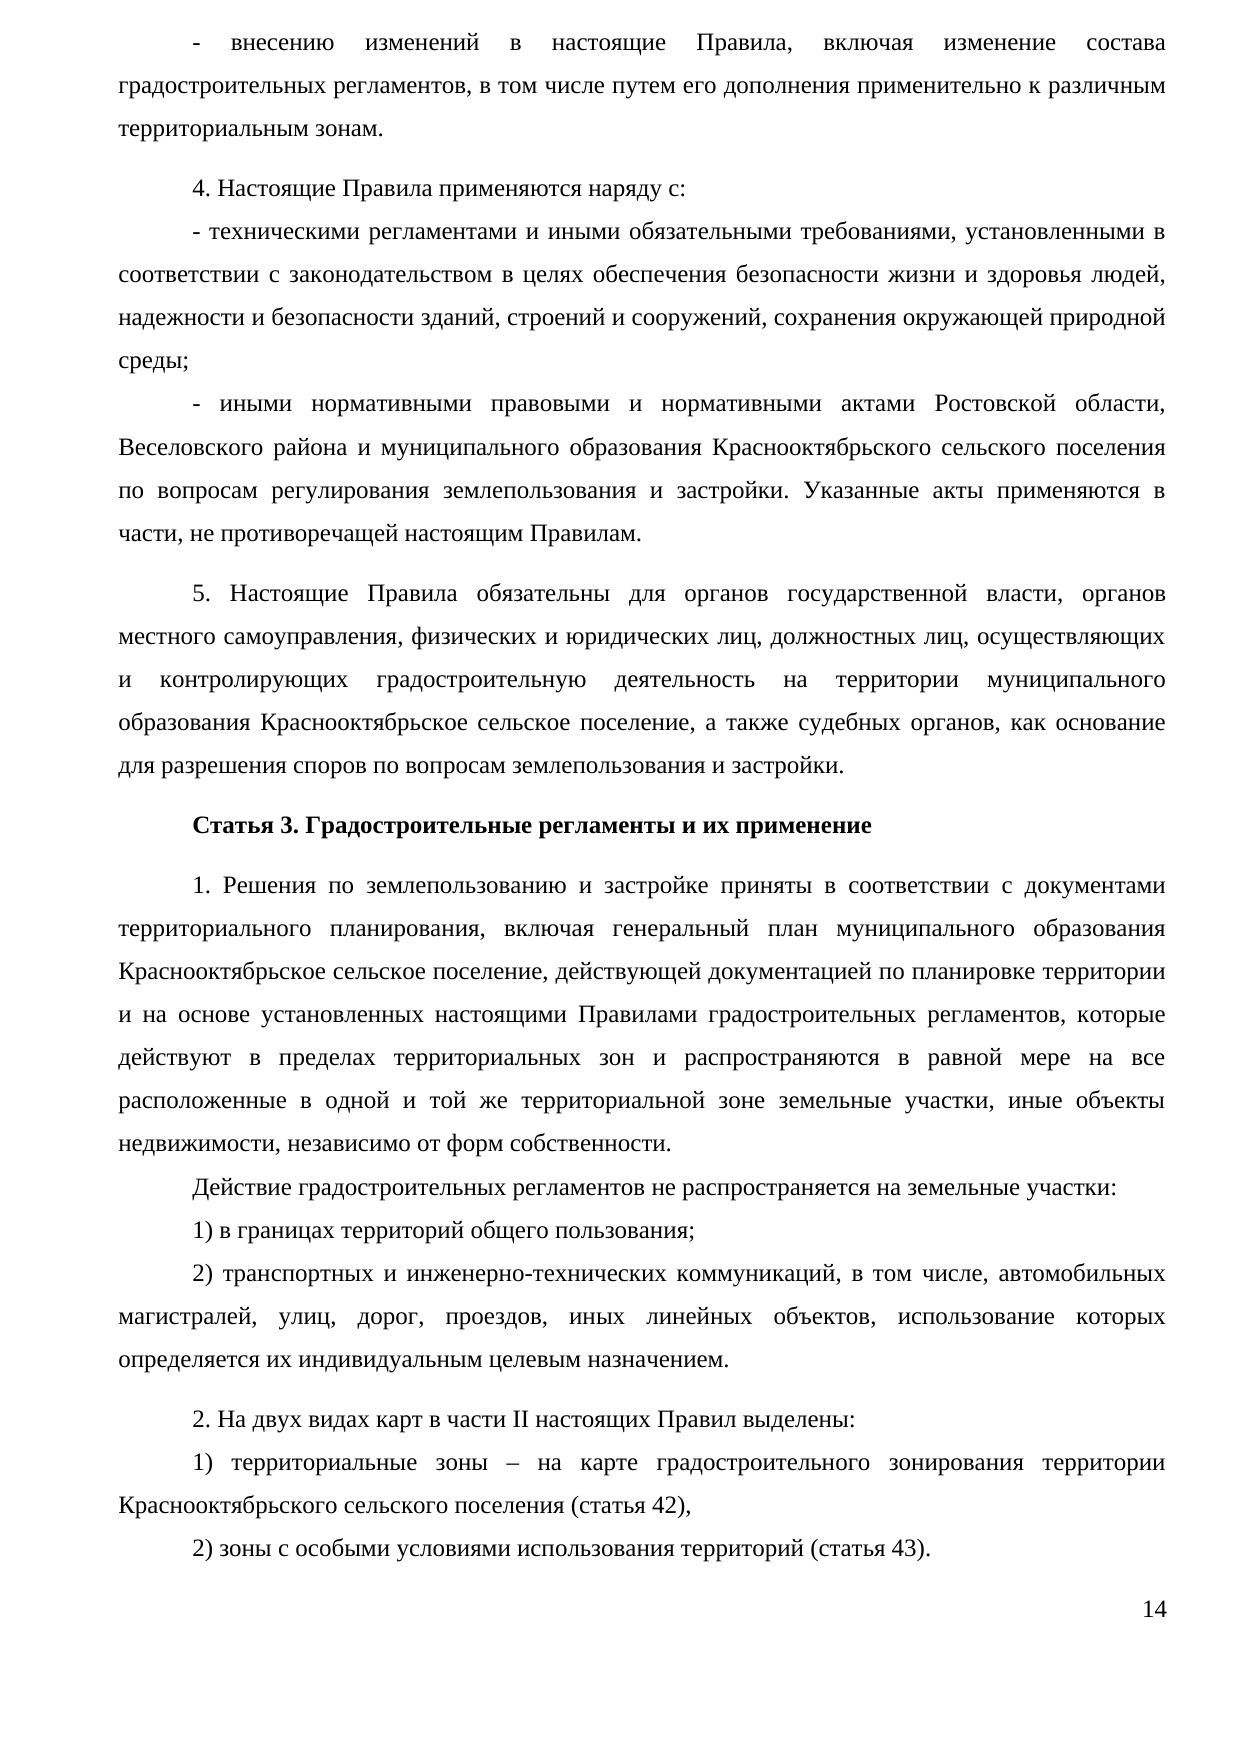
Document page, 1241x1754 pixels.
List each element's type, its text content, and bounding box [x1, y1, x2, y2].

text - иными нормативными правовыми и нормативными актами Ростовской области, Веселовского района и муниципального образования Краснооктябрьского сельского поселения по вопросам регулирования землепользования и застройки. Указанные акты применяются в части, не противоречащей настоящим Правилам. [118, 388, 1167, 547]
text 2) зоны с особыми условиями использования территорий (статья 43). [118, 1533, 1167, 1562]
text 1) в границах территорий общего пользования; [118, 1215, 1167, 1243]
text 1) территориальные зоны – на карте градостроительного зонирования территории Краснооктябрьского сельского поселения (статья 42), [118, 1447, 1167, 1519]
text 5. Настоящие Правила обязательны для органов государственной власти, органов местного самоуправления, физических и юридических лиц, должностных лиц, осуществляющих и контролирующих градостроительную деятельность на территории муниципального образования Краснооктябрьское сельское поселение, а также судебных органов, как основание для разрешения споров по вопросам землепользования и застройки. [118, 578, 1167, 779]
text Статья 3. Градостроительные регламенты и их применение [118, 810, 1167, 839]
text Действие градостроительных регламентов не распространяется на земельные участки: [118, 1172, 1167, 1200]
text 2. На двух видах карт в части II настоящих Правил выделены: [118, 1404, 1167, 1433]
text 4. Настоящие Правила применяются наряду с: [118, 173, 1167, 202]
text 2) транспортных и инженерно-технических коммуникаций, в том числе, автомобильных магистралей, улиц, дорог, проездов, иных линейных объектов, использование которых определяется их индивидуальным целевым назначением. [118, 1258, 1167, 1373]
text - техническими регламентами и иными обязательными требованиями, установленными в соответствии с законодательством в целях обеспечения безопасности жизни и здоровья людей, надежности и безопасности зданий, строений и сооружений, сохранения окружающей природной среды; [118, 216, 1167, 374]
text - внесению изменений в настоящие Правила, включая изменение состава градостроительных регламентов, в том числе путем его дополнения применительно к различным территориальным зонам. [118, 27, 1167, 142]
text 1. Решения по землепользованию и застройке приняты в соответствии с документами территориального планирования, включая генеральный план муниципального образования Краснооктябрьское сельское поселение, действующей документацией по планировке территории и на основе установленных настоящими Правилами градостроительных регламентов, которые действуют в пределах территориальных зон и распространяются в равной мере на все расположенные в одной и той же территориальной зоне земельные участки, иные объекты недвижимости, независимо от форм собственности. [118, 870, 1167, 1157]
